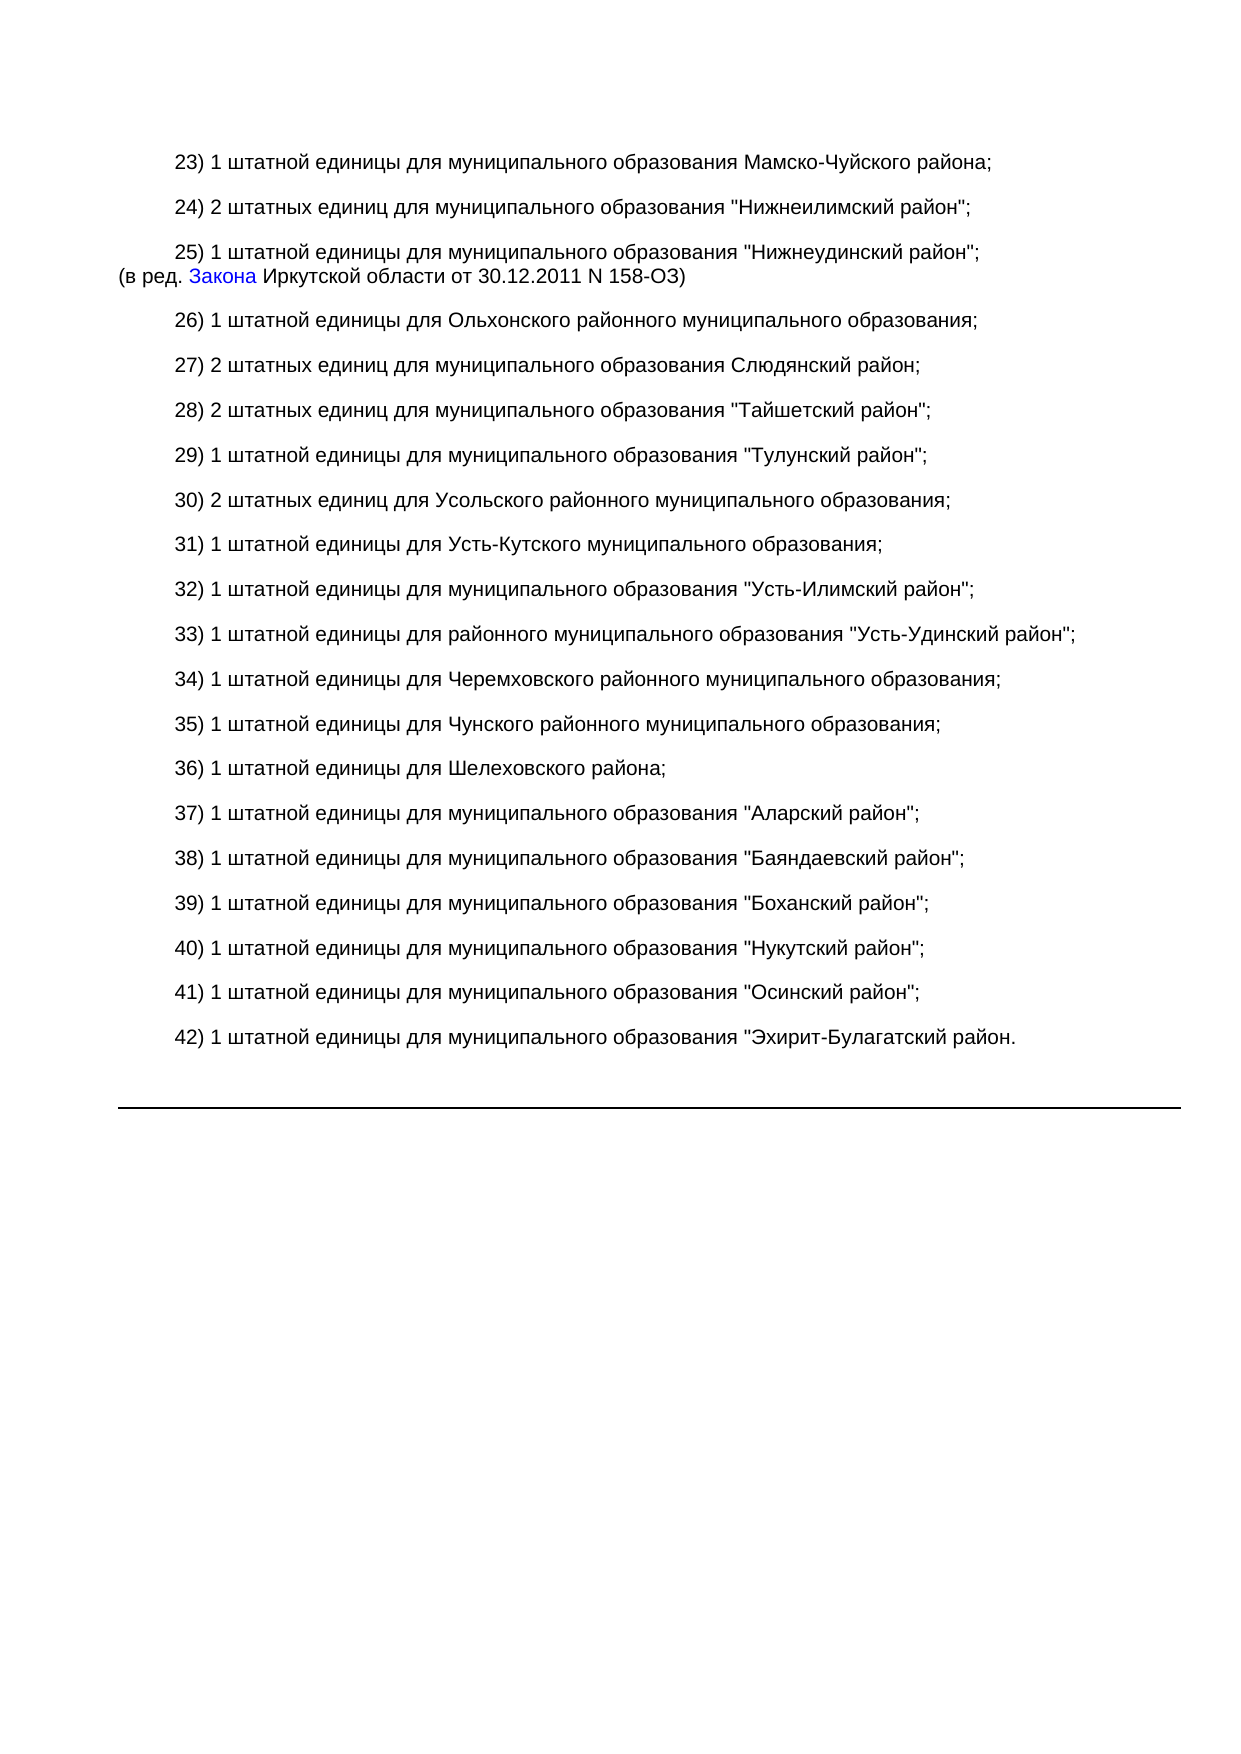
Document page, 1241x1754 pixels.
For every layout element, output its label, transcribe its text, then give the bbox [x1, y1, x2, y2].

text 32) 1 штатной единицы для муниципального образования "Усть-Илимский район"; [118, 577, 1181, 601]
text 31) 1 штатной единицы для Усть-Кутского муниципального образования; [118, 532, 1181, 556]
text 39) 1 штатной единицы для муниципального образования "Боханский район"; [118, 891, 1181, 914]
text 38) 1 штатной единицы для муниципального образования "Баяндаевский район"; [118, 846, 1181, 870]
text 35) 1 штатной единицы для Чунского районного муниципального образования; [118, 711, 1181, 735]
text 23) 1 штатной единицы для муниципального образования Мамско-Чуйского района; [118, 150, 1181, 174]
text 40) 1 штатной единицы для муниципального образования "Нукутский район"; [118, 935, 1181, 959]
text 42) 1 штатной единицы для муниципального образования "Эхирит-Булагатский район. [118, 1025, 1181, 1049]
text 33) 1 штатной единицы для районного муниципального образования "Усть-Удинский район"; [118, 622, 1181, 646]
text 25) 1 штатной единицы для муниципального образования "Нижнеудинский район"; [118, 239, 1181, 263]
text 27) 2 штатных единиц для муниципального образования Слюдянский район; [118, 353, 1181, 377]
text 29) 1 штатной единицы для муниципального образования "Тулунский район"; [118, 443, 1181, 467]
text 41) 1 штатной единицы для муниципального образования "Осинский район"; [118, 980, 1181, 1004]
text 37) 1 штатной единицы для муниципального образования "Аларский район"; [118, 801, 1181, 825]
text (в ред. Закона Иркутской области от 30.12.2011 N 158-ОЗ) [118, 263, 1181, 287]
text 30) 2 штатных единиц для Усольского районного муниципального образования; [118, 487, 1181, 511]
text 36) 1 штатной единицы для Шелеховского района; [118, 756, 1181, 780]
text 26) 1 штатной единицы для Ольхонского районного муниципального образования; [118, 308, 1181, 332]
text 24) 2 штатных единиц для муниципального образования "Нижнеилимский район"; [118, 195, 1181, 219]
text 28) 2 штатных единиц для муниципального образования "Тайшетский район"; [118, 398, 1181, 422]
text 34) 1 штатной единицы для Черемховского районного муниципального образования; [118, 667, 1181, 691]
